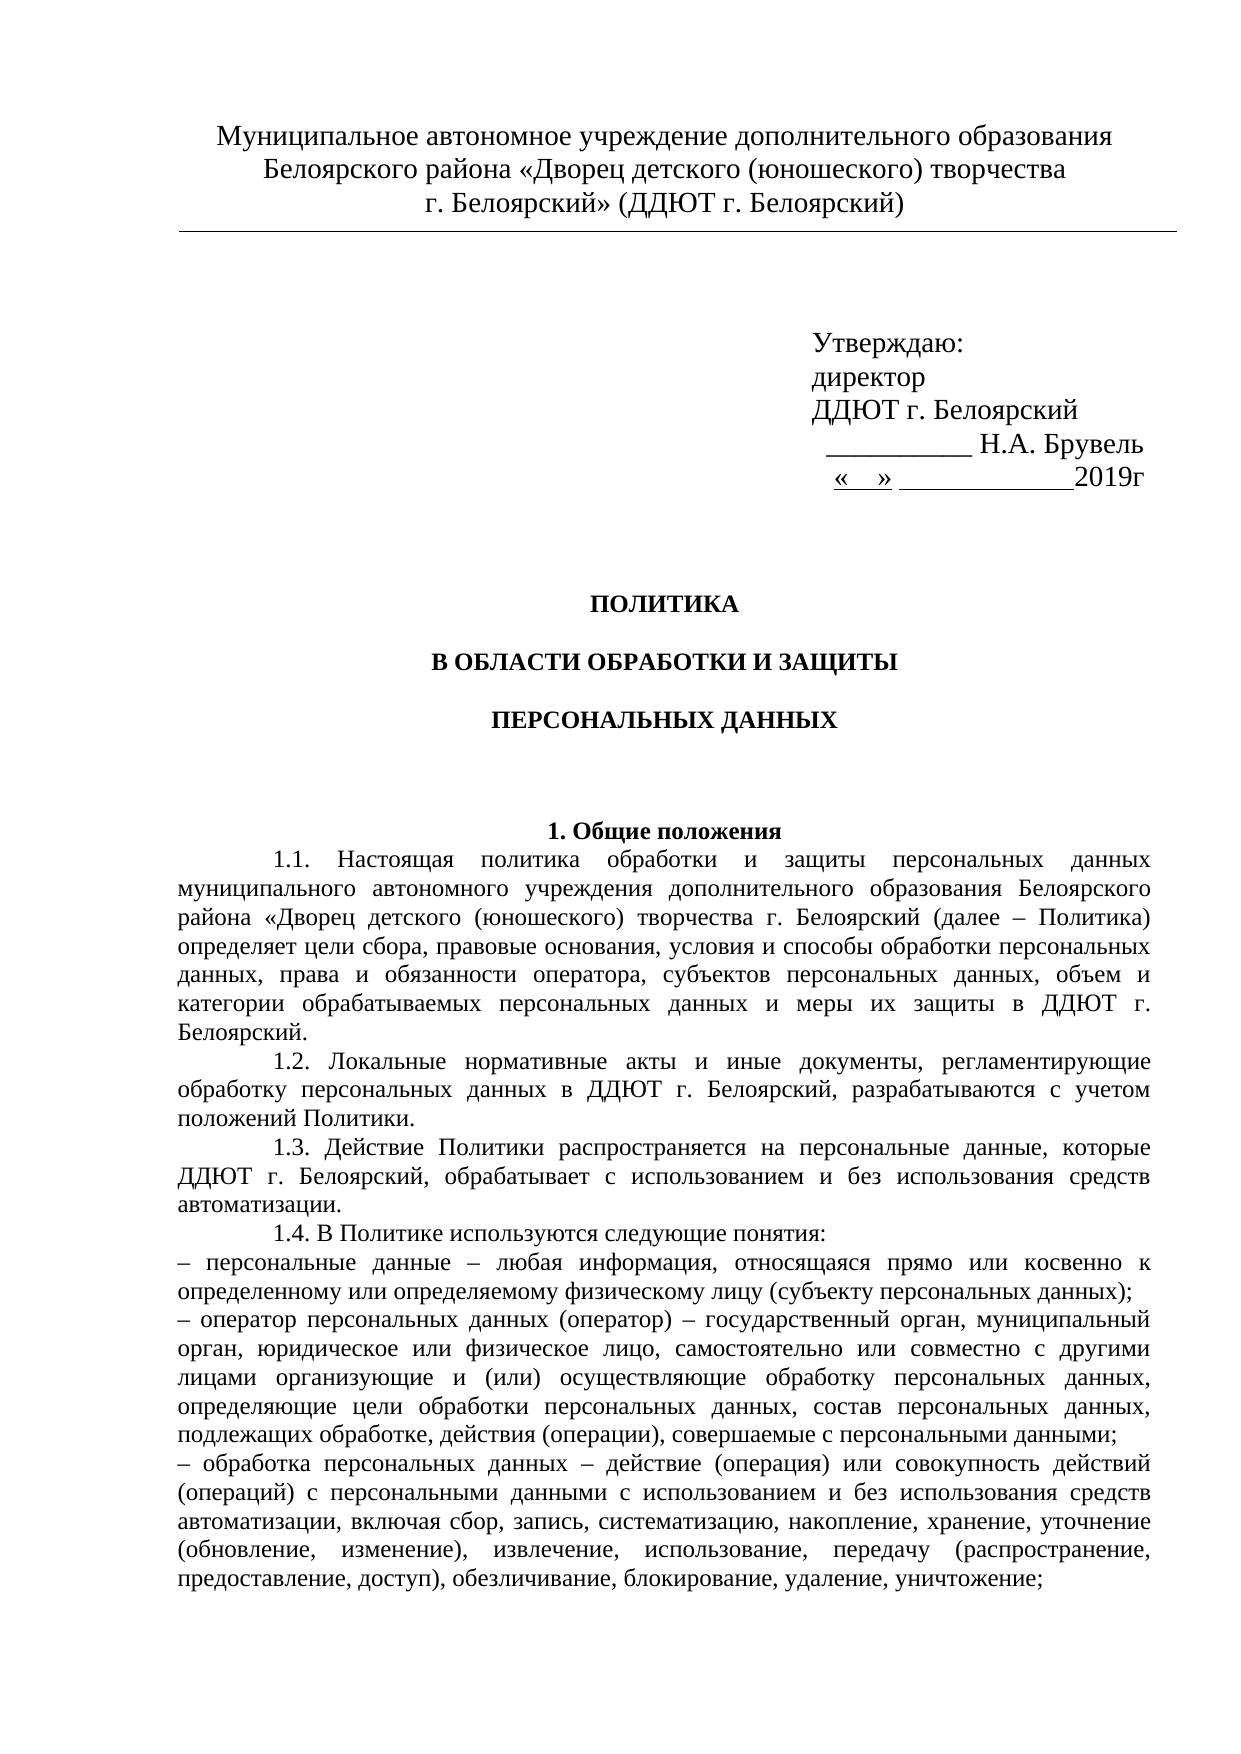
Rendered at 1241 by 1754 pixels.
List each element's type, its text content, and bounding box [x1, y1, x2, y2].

text – оператор персональных данных (оператор) – государственный орган, муниципальный орган, юридическое или физическое лицо, самостоятельно или совместно с другими лицами организующие и (или) осуществляющие обработку персональных данных, определяющие цели обработки персональных данных, состав персональных данных, подлежащих обработке, действия (операции), совершаемые с персональными данными; [177, 1304, 1152, 1448]
text Утверждаю: [177, 325, 1152, 359]
text ПОЛИТИКА [177, 589, 1152, 618]
text 1.3. Действие Политики распространяется на персональные данные, которые ДДЮТ г. Белоярский, обрабатывает с использованием и без использования средств автоматизации. [177, 1132, 1152, 1218]
text 1. Общие положения [177, 816, 1152, 844]
text директор [177, 359, 1152, 392]
text В ОБЛАСТИ ОБРАБОТКИ И ЗАЩИТЫ [177, 647, 1152, 676]
text – персональные данные – любая информация, относящаяся прямо или косвенно к определенному или определяемому физическому лицу (субъекту персональных данных); [177, 1247, 1152, 1304]
text Муниципальное автономное учреждение дополнительного образования Белоярского района «Дворец детского (юношеского) творчества [177, 118, 1152, 185]
text 1.2. Локальные нормативные акты и иные документы, регламентирующие обработку персональных данных в ДДЮТ г. Белоярский, разрабатываются с учетом положений Политики. [177, 1046, 1152, 1132]
text 1.4. В Политике используются следующие понятия: [177, 1218, 1152, 1247]
text ПЕРСОНАЛЬНЫХ ДАННЫХ [177, 705, 1152, 734]
text « » 2019г [177, 459, 1152, 493]
text __________ Н.А. Брувель [177, 426, 1152, 459]
text г. Белоярский» (ДДЮТ г. Белоярский) [177, 185, 1152, 219]
text – обработка персональных данных – действие (операция) или совокупность действий (операций) с персональными данными с использованием и без использования средств автоматизации, включая сбор, запись, систематизацию, накопление, хранение, уточнение (обновление, изменение), извлечение, использование, передачу (распространение, предоставление, доступ), обезличивание, блокирование, удаление, уничтожение; [177, 1448, 1152, 1592]
text 1.1. Настоящая политика обработки и защиты персональных данных муниципального автономного учреждения дополнительного образования Белоярского района «Дворец детского (юношеского) творчества г. Белоярский (далее – Политика) определяет цели сбора, правовые основания, условия и способы обработки персональных данных, права и обязанности оператора, субъектов персональных данных, объем и категории обрабатываемых персональных данных и меры их защиты в ДДЮТ г. Белоярский. [177, 844, 1152, 1046]
text ДДЮТ г. Белоярский [177, 392, 1152, 426]
